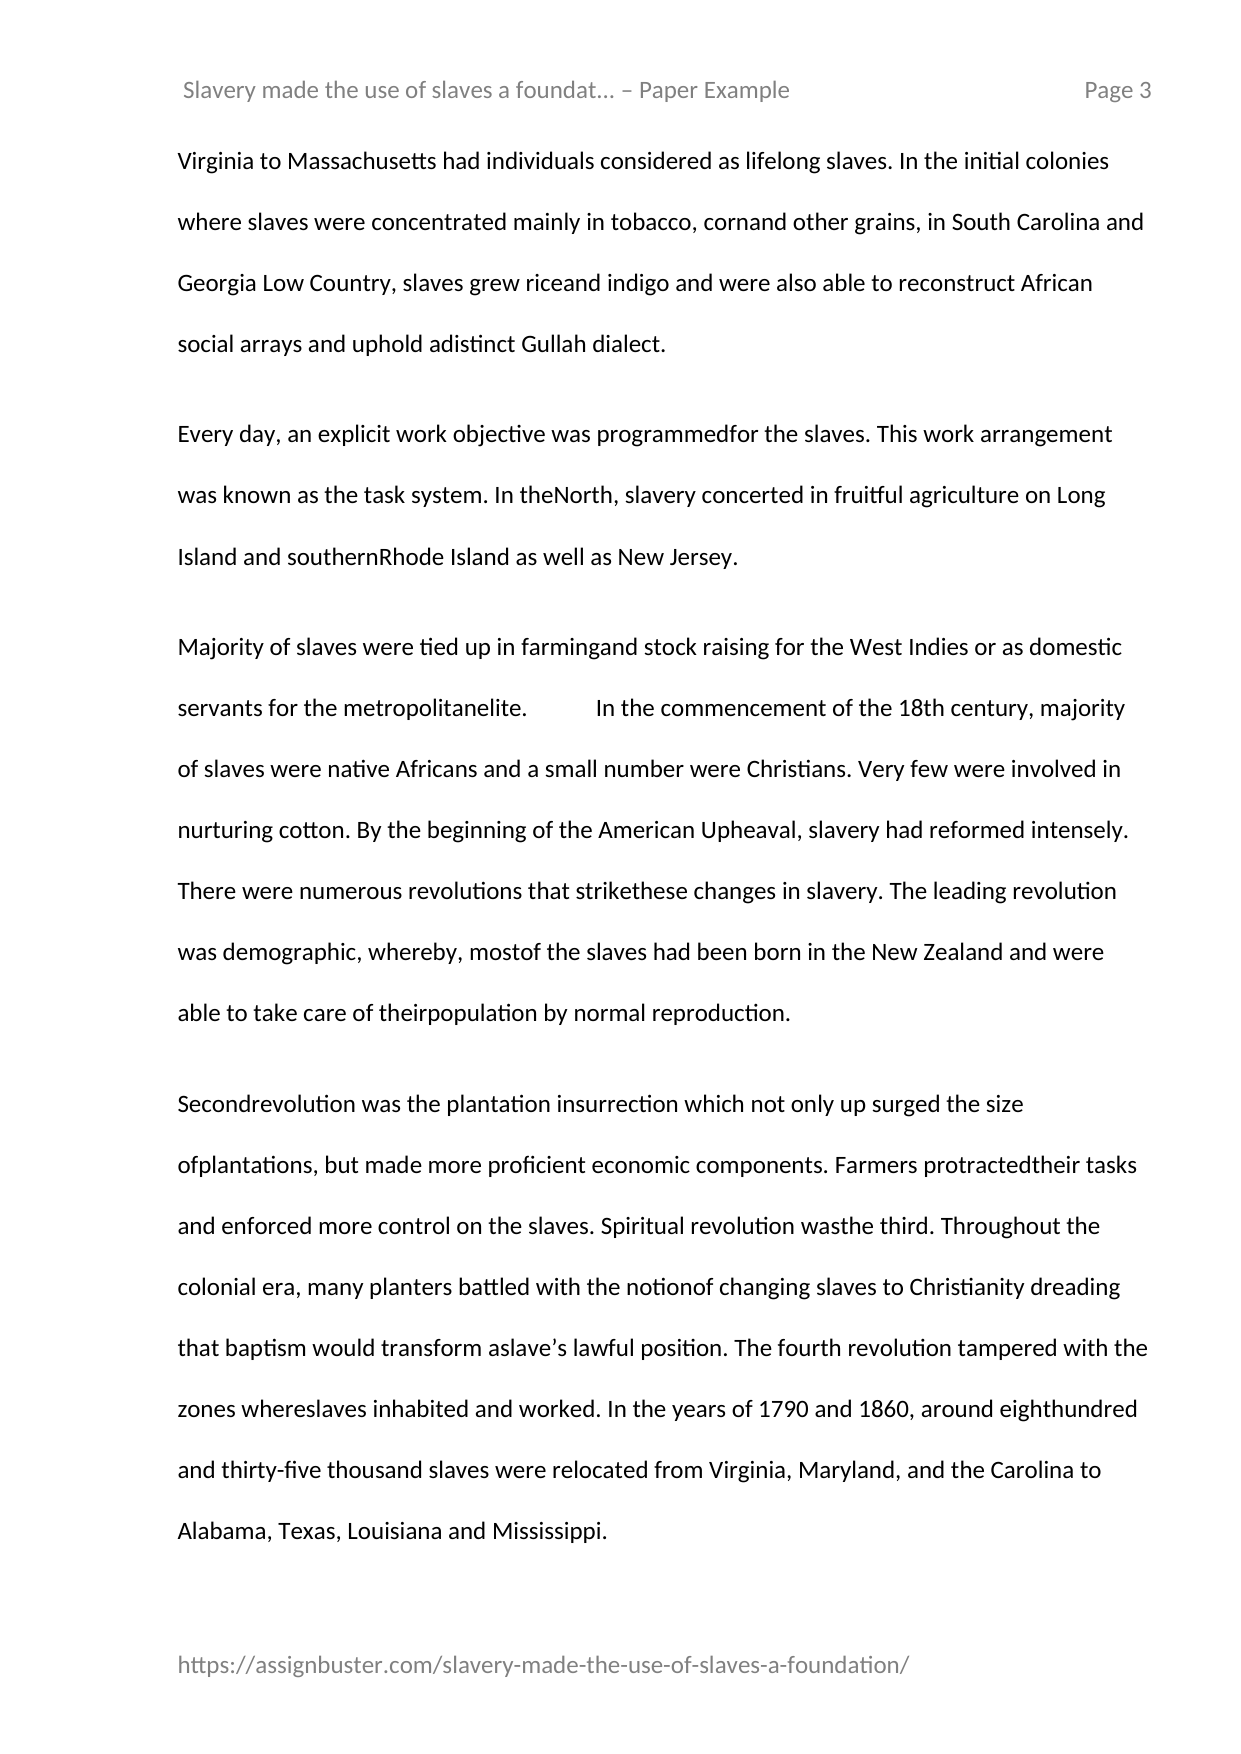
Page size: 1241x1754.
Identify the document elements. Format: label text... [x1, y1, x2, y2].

text Every day, an explicit work objective was programmedfor the slaves. This work arrangement was known as the task system. In theNorth, slavery concerted in fruitful agriculture on Long Island and southernRhode Island as well as New Jersey. [177, 419, 1152, 571]
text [177, 145, 1152, 359]
text Majority of slaves were tied up in farmingand stock raising for the West Indies or as domestic servants for the metropolitanelite. In the commencement of the 18th century, majority of slaves were native Africans and a small number were Christians. Very few were involved in nurturing cotton. By the beginning of the American Upheaval, slavery had reformed intensely. There were numerous revolutions that strikethese changes in slavery. The leading revolution was demographic, whereby, mostof the slaves had been born in the New Zealand and were able to take care of theirpopulation by normal reproduction. [177, 631, 1152, 1028]
text Secondrevolution was the plantation insurrection which not only up surged the size ofplantations, but made more proficient economic components. Farmers protractedtheir tasks and enforced more control on the slaves. Spiritual revolution wasthe third. Throughout the colonial era, many planters battled with the notionof changing slaves to Christianity dreading that baptism would transform aslave’s lawful position. The fourth revolution tampered with the zones whereslaves inhabited and worked. In the years of 1790 and 1860, around eighthundred and thirty-five thousand slaves were relocated from Virginia, Maryland, and the Carolina to Alabama, Texas, Louisiana and Mississippi. [177, 1088, 1152, 1546]
